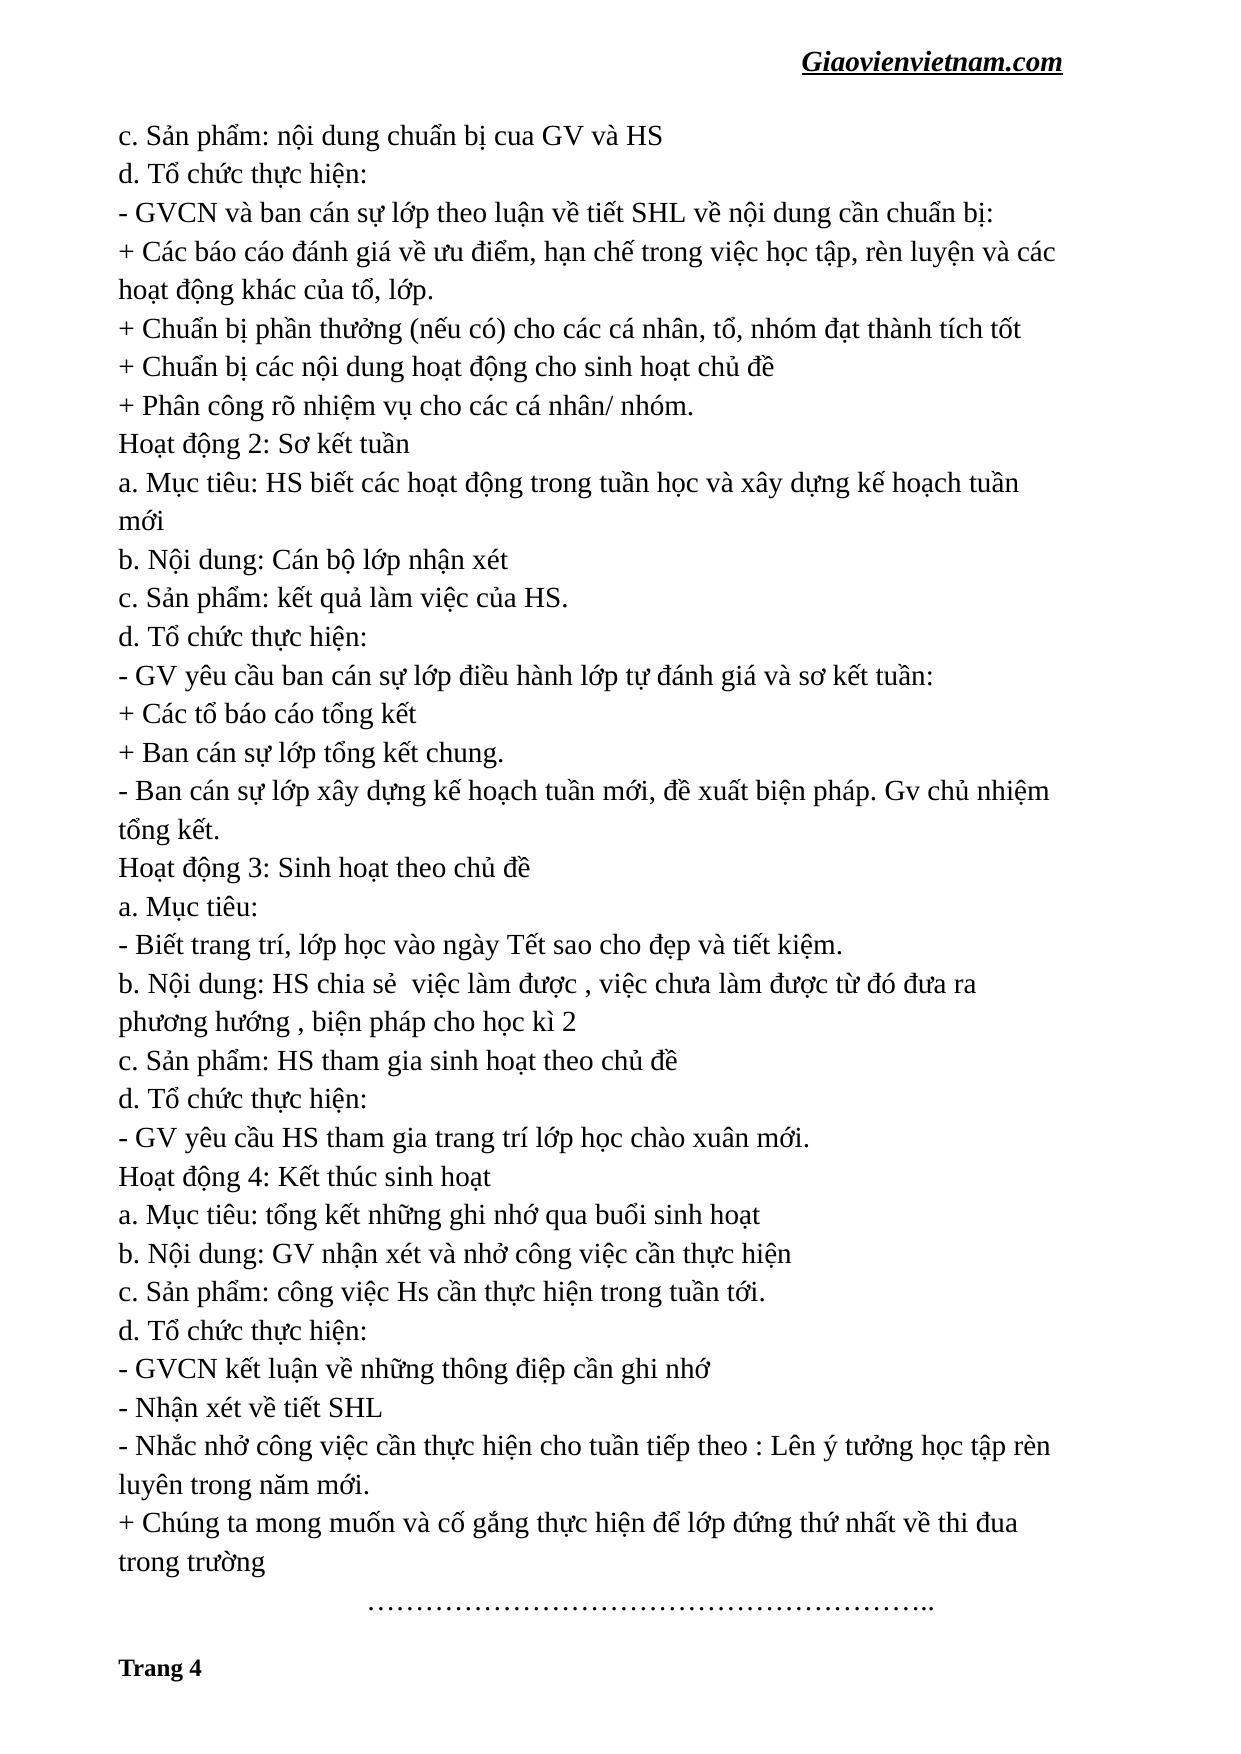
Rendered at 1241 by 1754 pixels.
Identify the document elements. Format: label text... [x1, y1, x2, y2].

text + Chúng ta mong muốn và cố gắng thực hiện để lớp đứng thứ nhất về thi đua trong trường [118, 1506, 1063, 1578]
text ………………………………………………….. [118, 1583, 1063, 1616]
text + Chuẩn bị phần thưởng (nếu có) cho các cá nhân, tổ, nhóm đạt thành tích tốt [118, 311, 1063, 344]
text a. Mục tiêu: HS biết các hoạt động trong tuần học và xây dựng kế hoạch tuần mới [118, 465, 1063, 537]
text c. Sản phẩm: công việc Hs cần thực hiện trong tuần tới. [118, 1274, 1063, 1308]
text c. Sản phẩm: nội dung chuẩn bị cua GV và HS [118, 118, 1063, 152]
text c. Sản phẩm: HS tham gia sinh hoạt theo chủ đề [118, 1043, 1063, 1077]
text - GV yêu cầu HS tham gia trang trí lớp học chào xuân mới. [118, 1120, 1063, 1154]
text d. Tổ chức thực hiện: [118, 619, 1063, 653]
text a. Mục tiêu: [118, 889, 1063, 922]
text - GVCN kết luận về những thông điệp cần ghi nhớ [118, 1351, 1063, 1385]
text b. Nội dung: HS chia sẻ việc làm được , việc chưa làm được từ đó đưa ra phương hướng , biện pháp cho học kì 2 [118, 966, 1063, 1038]
text Hoạt động 2: Sơ kết tuần [118, 426, 1063, 460]
text b. Nội dung: GV nhận xét và nhở công việc cần thực hiện [118, 1236, 1063, 1269]
text + Các tổ báo cáo tổng kết [118, 696, 1063, 730]
text c. Sản phẩm: kết quả làm việc của HS. [118, 581, 1063, 614]
text + Các báo cáo đánh giá về ưu điểm, hạn chế trong việc học tập, rèn luyện và các hoạt động khác của tổ, lớp. [118, 234, 1063, 306]
text d. Tổ chức thực hiện: [118, 157, 1063, 190]
text d. Tổ chức thực hiện: [118, 1313, 1063, 1346]
text b. Nội dung: Cán bộ lớp nhận xét [118, 542, 1063, 576]
text - GV yêu cầu ban cán sự lớp điều hành lớp tự đánh giá và sơ kết tuần: [118, 658, 1063, 691]
text - Nhận xét về tiết SHL [118, 1390, 1063, 1423]
text a. Mục tiêu: tổng kết những ghi nhớ qua buổi sinh hoạt [118, 1197, 1063, 1231]
text - Ban cán sự lớp xây dựng kế hoạch tuần mới, đề xuất biện pháp. Gv chủ nhiệm tổng kết. [118, 773, 1063, 845]
text - GVCN và ban cán sự lớp theo luận về tiết SHL về nội dung cần chuẩn bị: [118, 195, 1063, 229]
text Hoạt động 3: Sinh hoạt theo chủ đề [118, 850, 1063, 884]
text + Chuẩn bị các nội dung hoạt động cho sinh hoạt chủ đề [118, 349, 1063, 383]
text d. Tổ chức thực hiện: [118, 1082, 1063, 1115]
text - Biết trang trí, lớp học vào ngày Tết sao cho đẹp và tiết kiệm. [118, 927, 1063, 961]
text - Nhắc nhở công việc cần thực hiện cho tuần tiếp theo : Lên ý tưởng học tập rèn luyên trong năm mới. [118, 1428, 1063, 1501]
text + Phân công rõ nhiệm vụ cho các cá nhân/ nhóm. [118, 388, 1063, 421]
text Hoạt động 4: Kết thúc sinh hoạt [118, 1159, 1063, 1192]
text + Ban cán sự lớp tổng kết chung. [118, 735, 1063, 768]
